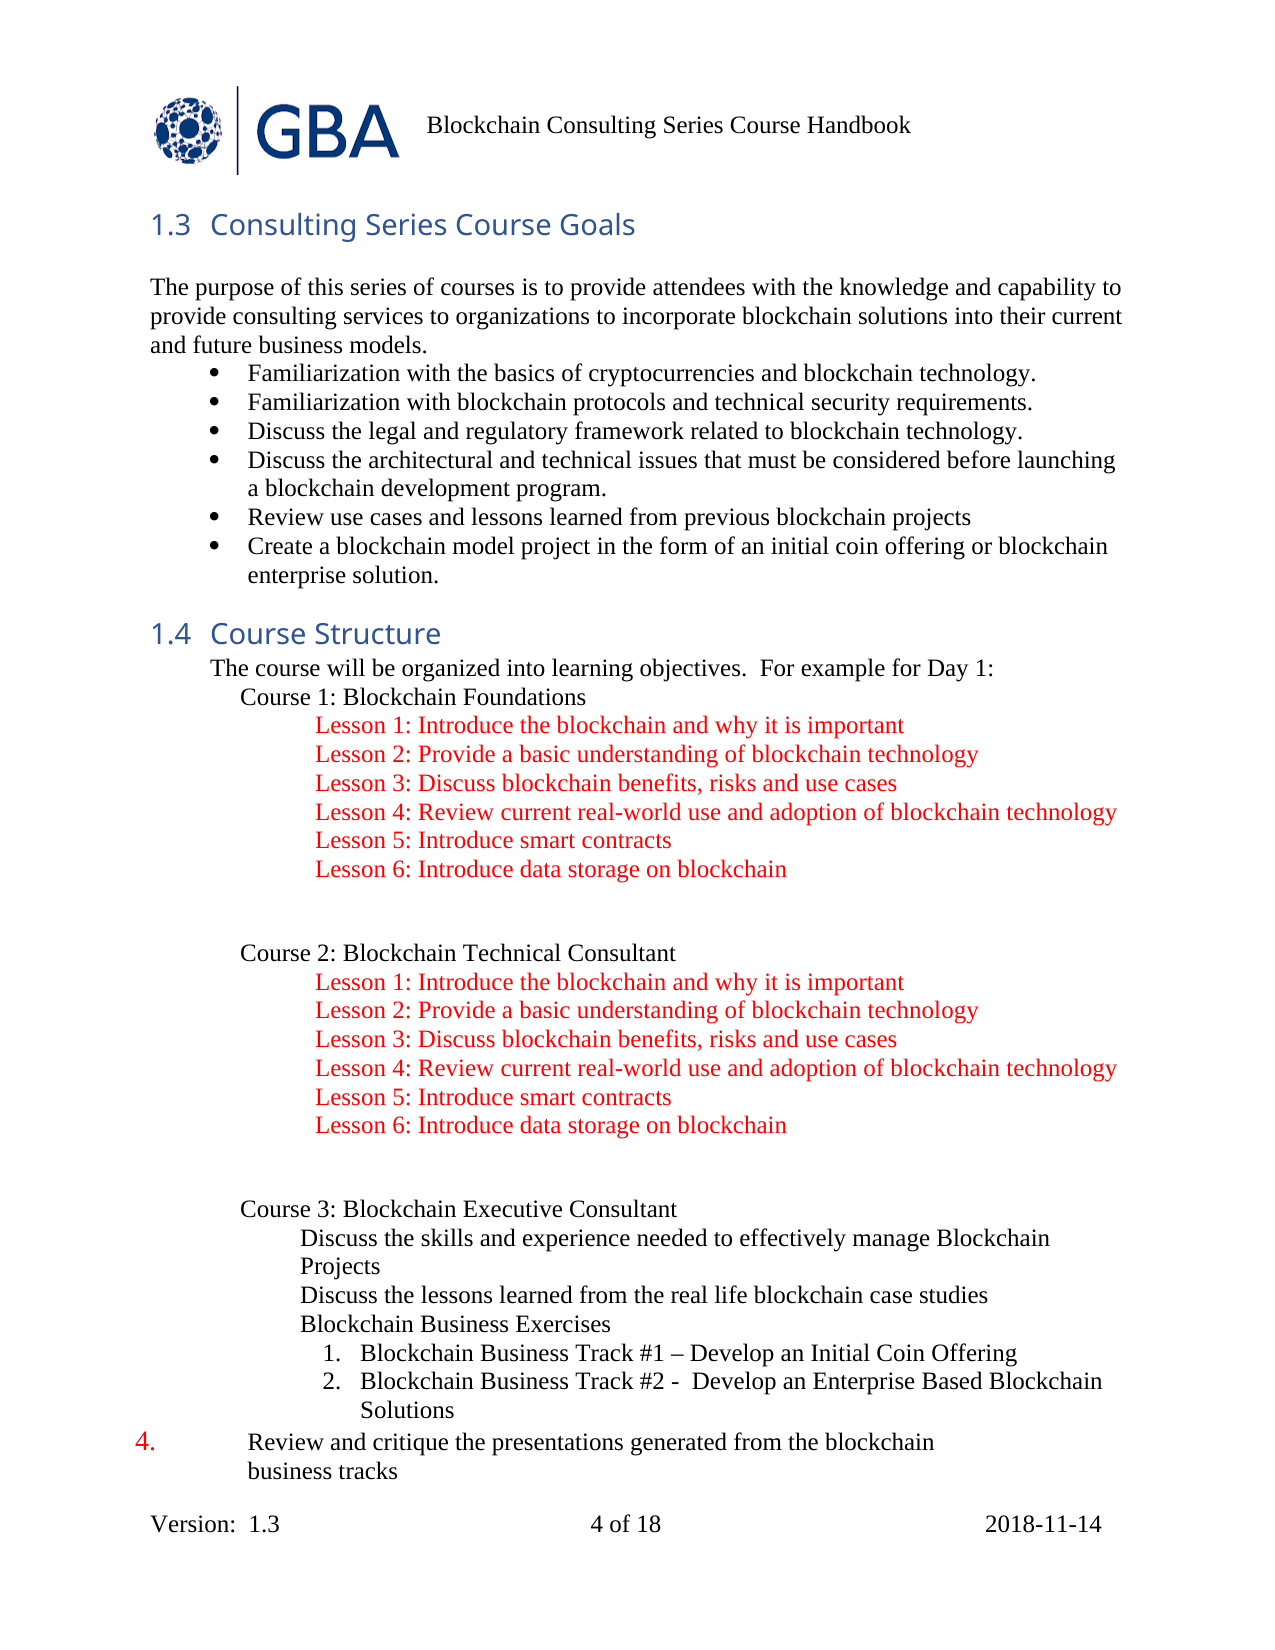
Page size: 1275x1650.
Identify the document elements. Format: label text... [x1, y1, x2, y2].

text Course 2: Blockchain Technical Consultant [240, 938, 1125, 967]
text Lesson 2: Provide a basic understanding of blockchain technology [240, 739, 1125, 768]
text Lesson 4: Review current real-world use and adoption of blockchain technology [240, 1053, 1125, 1082]
text Blockchain Business Exercises [300, 1309, 1125, 1338]
text Course 1: Blockchain Foundations [240, 682, 1125, 711]
text Lesson 5: Introduce smart contracts [240, 1082, 1125, 1110]
list Familiarization with the basics of cryptocurrencies and blockchain technology. [210, 358, 1125, 387]
text Discuss the lessons learned from the real life blockchain case studies [300, 1280, 1125, 1309]
list Blockchain Business Track #2 - Develop an Enterprise Based Blockchain Solutions [322, 1366, 1125, 1424]
picture [150, 75, 404, 175]
text Lesson 4: Review current real-world use and adoption of blockchain technology [240, 797, 1125, 826]
text Lesson 2: Provide a basic understanding of blockchain technology [240, 995, 1125, 1024]
subtitle Course Structure [150, 613, 1125, 653]
list Discuss the legal and regulatory framework related to blockchain technology. [210, 416, 1125, 445]
list Discuss the architectural and technical issues that must be considered before launching a blockchain development program. [210, 445, 1125, 502]
text Lesson 1: Introduce the blockchain and why it is important [240, 967, 1125, 995]
subtitle Consulting Series Course Goals [150, 204, 1125, 243]
list Create a blockchain model project in the form of an initial coin offering or blockchain enterprise solution. [210, 531, 1125, 588]
text Lesson 5: Introduce smart contracts [240, 826, 1125, 854]
text The purpose of this series of courses is to provide attendees with the knowledge and capability to provide consulting services to organizations to incorporate blockchain solutions into their current and future business models. [150, 272, 1125, 358]
text Discuss the skills and experience needed to effectively manage Blockchain Projects [300, 1223, 1125, 1280]
text Lesson 3: Discuss blockchain benefits, risks and use cases [240, 1024, 1125, 1053]
text Lesson 1: Introduce the blockchain and why it is important [240, 711, 1125, 739]
text Lesson 3: Discuss blockchain benefits, risks and use cases [240, 768, 1125, 797]
list The course will be organized into learning objectives. For example for Day 1: [210, 653, 1125, 682]
list Review use cases and lessons learned from previous blockchain projects [210, 502, 1125, 531]
text Course 3: Blockchain Executive Consultant [240, 1194, 1125, 1223]
text Lesson 6: Introduce data storage on blockchain [240, 854, 1125, 883]
text Lesson 6: Introduce data storage on blockchain [240, 1110, 1125, 1139]
list Review and critique the presentations generated from the blockchain business tracks [135, 1424, 1125, 1485]
list Familiarization with blockchain protocols and technical security requirements. [210, 387, 1125, 416]
list Blockchain Business Track #1 – Develop an Initial Coin Offering [322, 1338, 1125, 1366]
